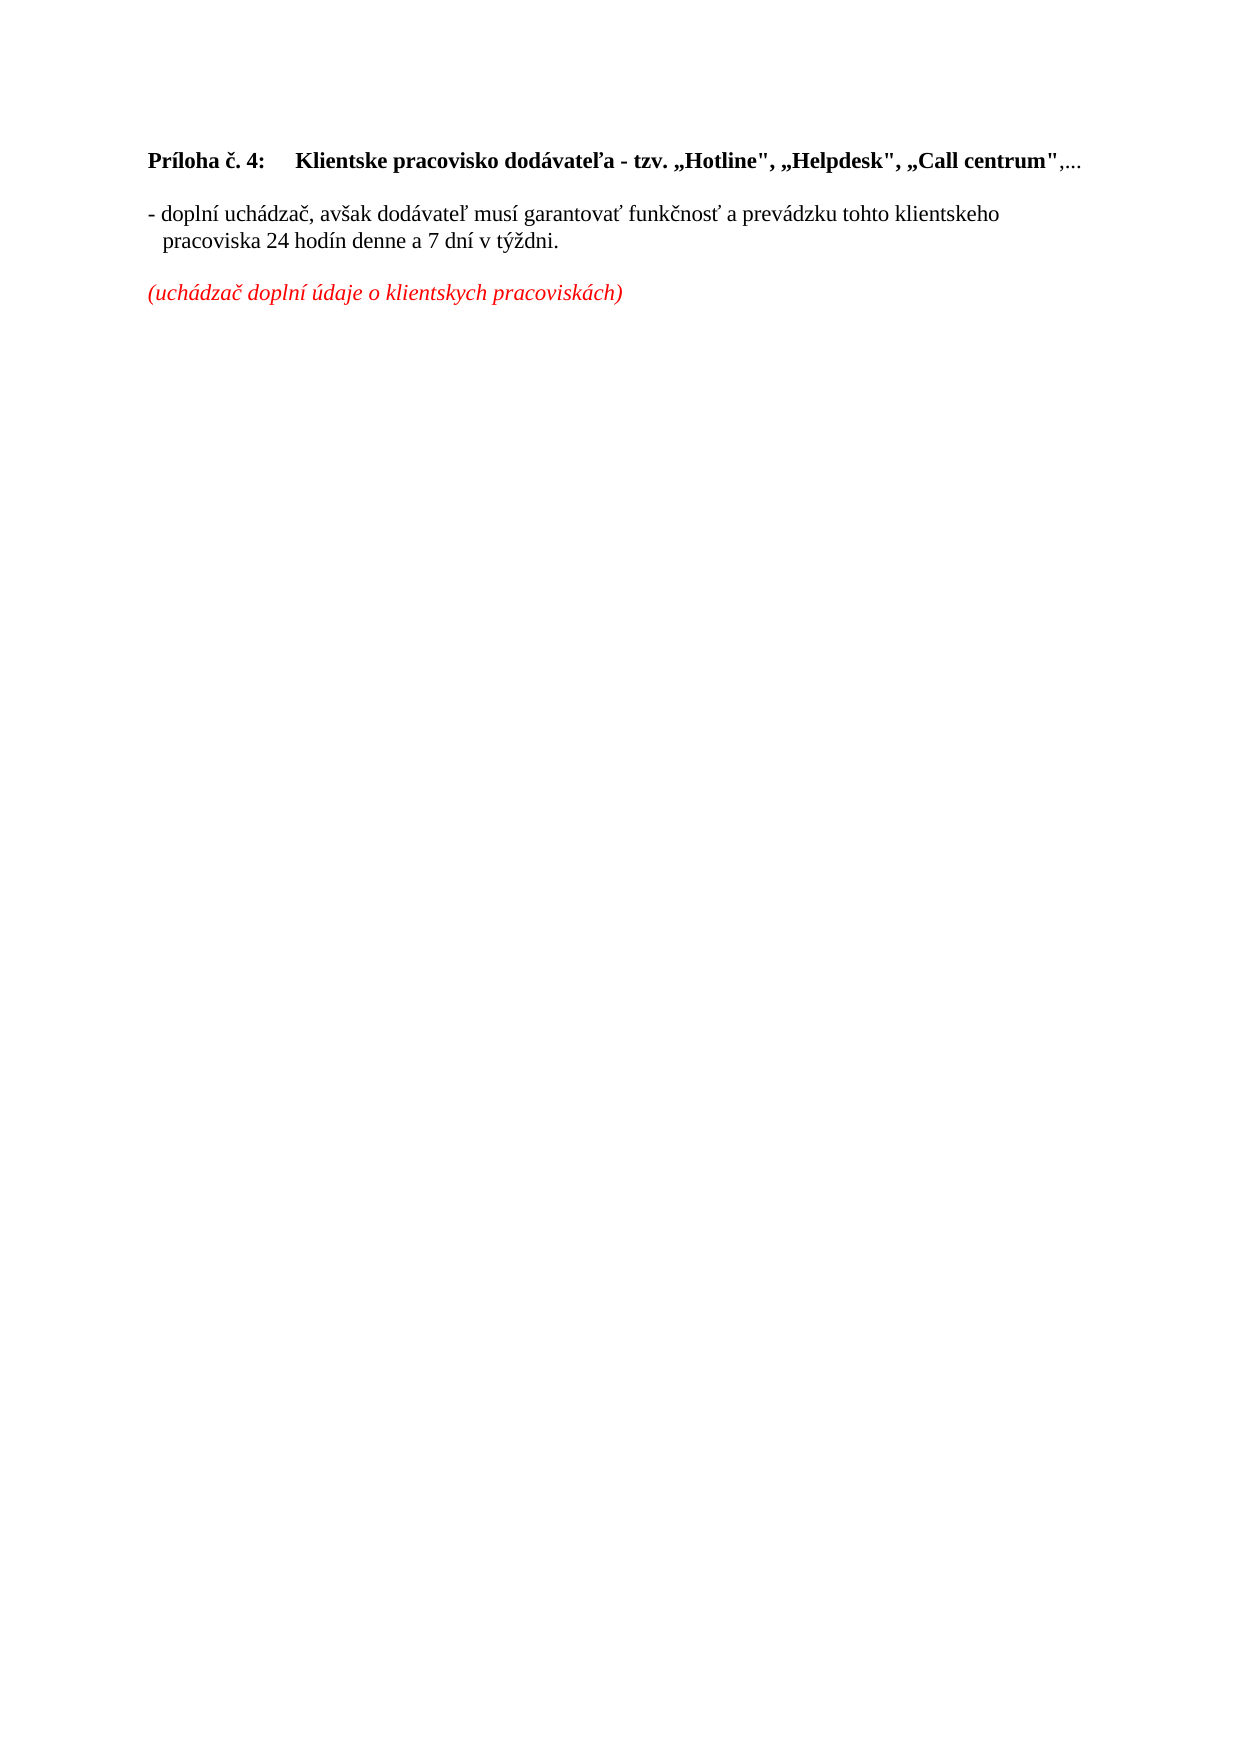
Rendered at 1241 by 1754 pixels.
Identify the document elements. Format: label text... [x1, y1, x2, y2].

text - doplní uchádzač, avšak dodávateľ musí garantovať funkčnosť a prevádzku tohto klientskeho pracoviska 24 hodín denne a 7 dní v týždni. [148, 200, 1093, 253]
text (uchádzač doplní údaje o klientskych pracoviskách) [148, 279, 1093, 306]
text - doplní uchádzačPríloha č. 4: Klientske pracovisko dodávateľa - tzv. „Hotline", „Helpdesk", „Call centrum",... [148, 148, 1093, 174]
